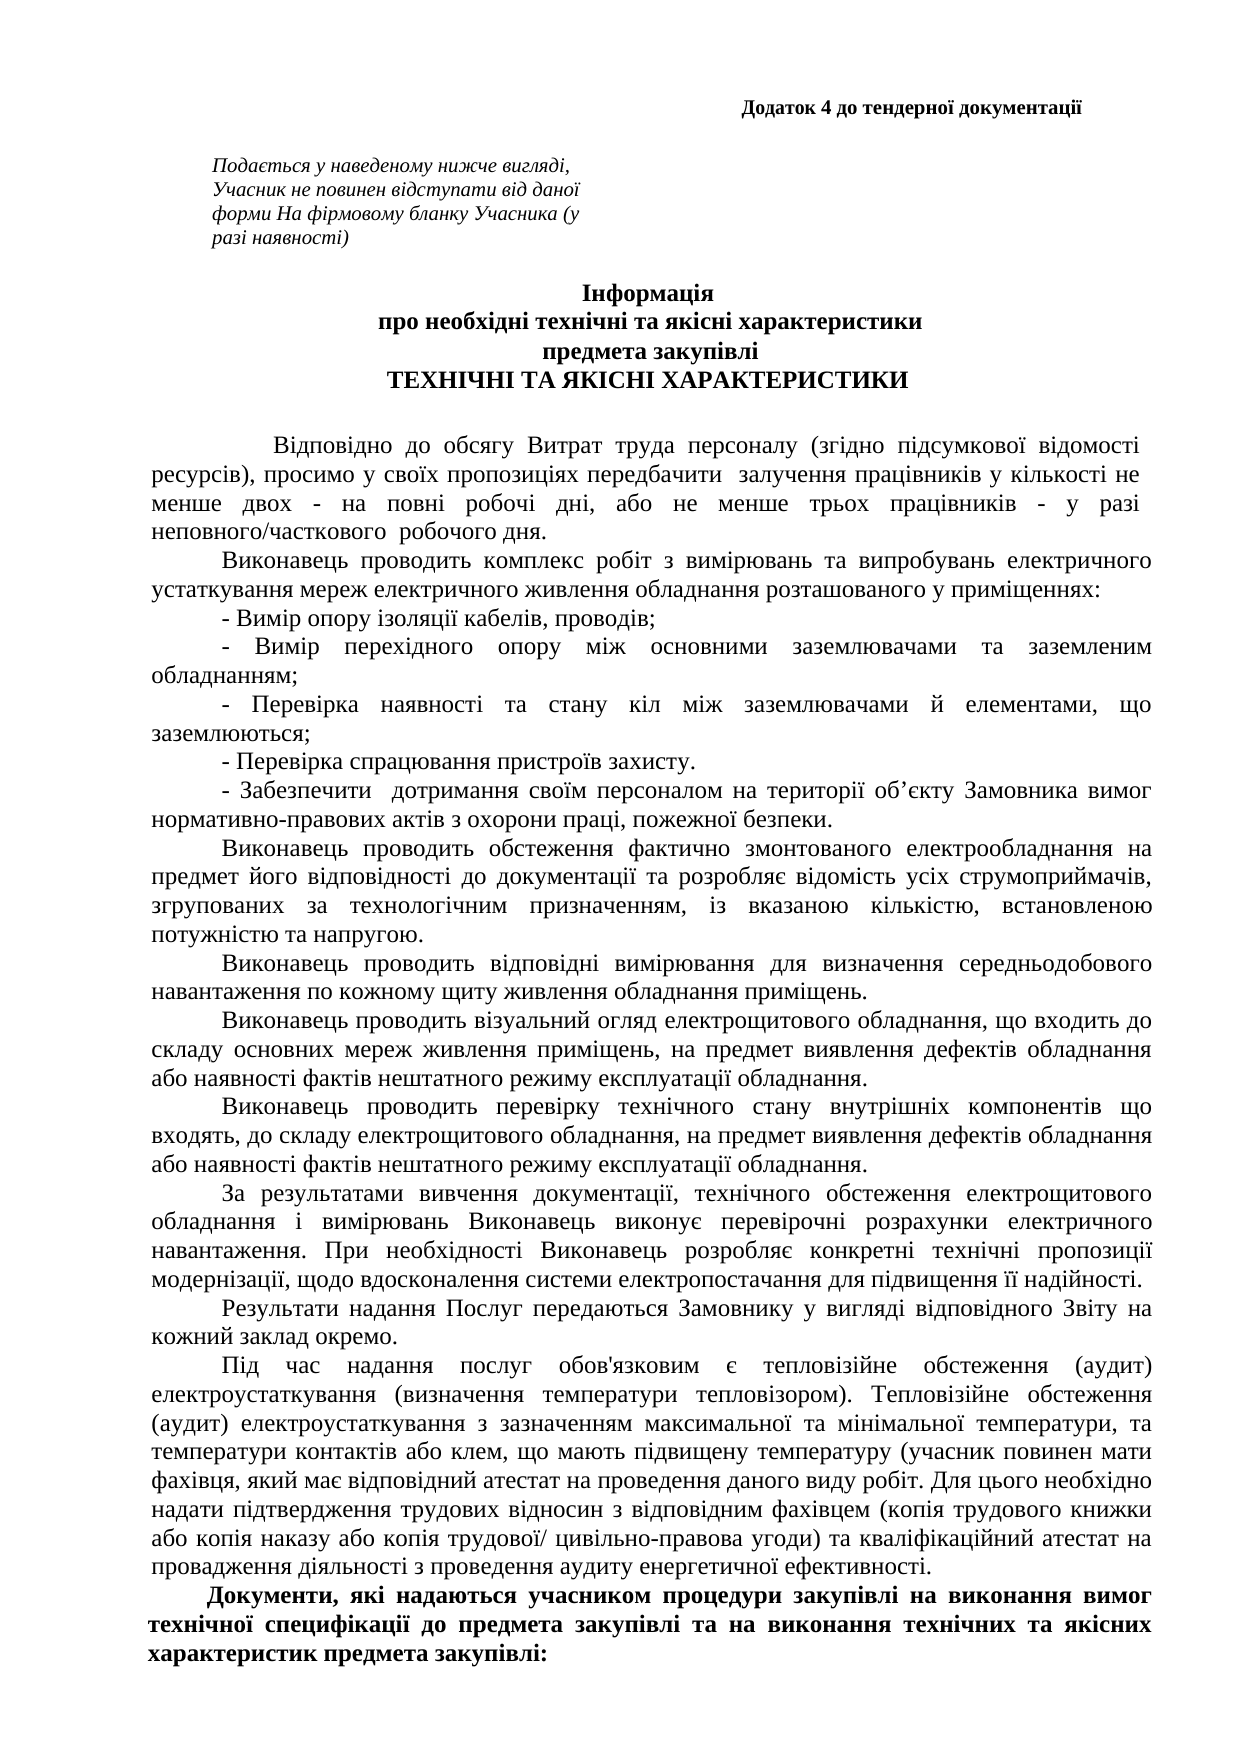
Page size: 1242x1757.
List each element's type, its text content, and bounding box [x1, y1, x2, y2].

text Результати надання Послуг передаються Замовнику у вигляді відповідного Звіту на кожний заклад окремо. [151, 1293, 1153, 1350]
text - Перевірка наявності та стану кіл між заземлювачами й елементами, що заземлюються; [151, 689, 1153, 746]
text - Забезпечити дотримання своїм персоналом на території об’єкту Замовника вимог нормативно-правових актів з охорони праці, пожежної безпеки. [151, 775, 1153, 833]
text ТЕХНІЧНІ ТА ЯКІСНІ ХАРАКТЕРИСТИКИ [380, 366, 915, 394]
text про необхідні технічні та якісні характеристики предмета закупівлі [333, 306, 967, 365]
text Додаток 4 до тендерної документації [148, 95, 1082, 119]
text - Перевірка спрацювання пристроїв захисту. [151, 746, 1153, 775]
text Виконавець проводить відповідні вимірювання для визначення середньодобового навантаження по кожному щиту живлення обладнання приміщень. [151, 948, 1153, 1005]
text Учасник не повинен відступати від даної форми На фірмовому бланку Учасника (у разі наявності) [212, 177, 614, 249]
text Відповідно до обсягу Витрат труда персоналу (згідно підсумкової відомості ресурсів), просимо у своїх пропозиціях передбачити залучення працівників у кількості не менше двох - на повні робочі дні, або не менше трьох працівників - у разі неповного/часткового робочого дня. [151, 430, 1141, 545]
text Під час надання послуг обов'язковим є тепловізійне обстеження (аудит) електроустаткування (визначення температури тепловізором). Тепловізійне обстеження (аудит) електроустаткування з зазначенням максимальної та мінімальної температури, та температури контактів або клем, що мають підвищену температуру (учасник повинен мати фахівця, який має відповідний атестат на проведення даного виду робіт. Для цього необхідно надати підтвердження трудових відносин з відповідним фахівцем (копія трудового книжки або копія наказу або копія трудової/ цивільно-правова угоди) та кваліфікаційний атестат на провадження діяльності з проведення аудиту енергетичної ефективності. [151, 1350, 1153, 1580]
text Виконавець проводить обстеження фактично змонтованого електрообладнання на предмет його відповідності до документації та розробляє відомість усіх струмоприймачів, згрупованих за технологічним призначенням, із вказаною кількістю, встановленою потужністю та напругою. [151, 833, 1153, 948]
text Інформація [380, 278, 915, 306]
text Документи, які надаються учасником процедури закупівлі на виконання вимог технічної специфікації до предмета закупівлі та на виконання технічних та якісних характеристик предмета закупівлі: [148, 1580, 1153, 1666]
text Виконавець проводить комплекс робіт з вимірювань та випробувань електричного устаткування мереж електричного живлення обладнання розташованого у приміщеннях: [151, 545, 1153, 603]
text Виконавець проводить візуальний огляд електрощитового обладнання, що входить до складу основних мереж живлення приміщень, на предмет виявлення дефектів обладнання або наявності фактів нештатного режиму експлуатації обладнання. [151, 1005, 1153, 1091]
text - Вимір перехідного опору між основними заземлювачами та заземленим обладнанням; [151, 631, 1153, 689]
text Виконавець проводить перевірку технічного стану внутрішніх компонентів що входять, до складу електрощитового обладнання, на предмет виявлення дефектів обладнання або наявності фактів нештатного режиму експлуатації обладнання. [151, 1091, 1153, 1178]
text - Вимір опору ізоляції кабелів, проводів; [151, 603, 1153, 631]
text За результатами вивчення документації, технічного обстеження електрощитового обладнання і вимірювань Виконавець виконує перевірочні розрахунки електричного навантаження. При необхідності Виконавець розробляє конкретні технічні пропозиції модернізації, щодо вдосконалення системи електропостачання для підвищення її надійності. [151, 1178, 1153, 1293]
text Подається у наведеному нижче вигляді, [212, 152, 1153, 177]
